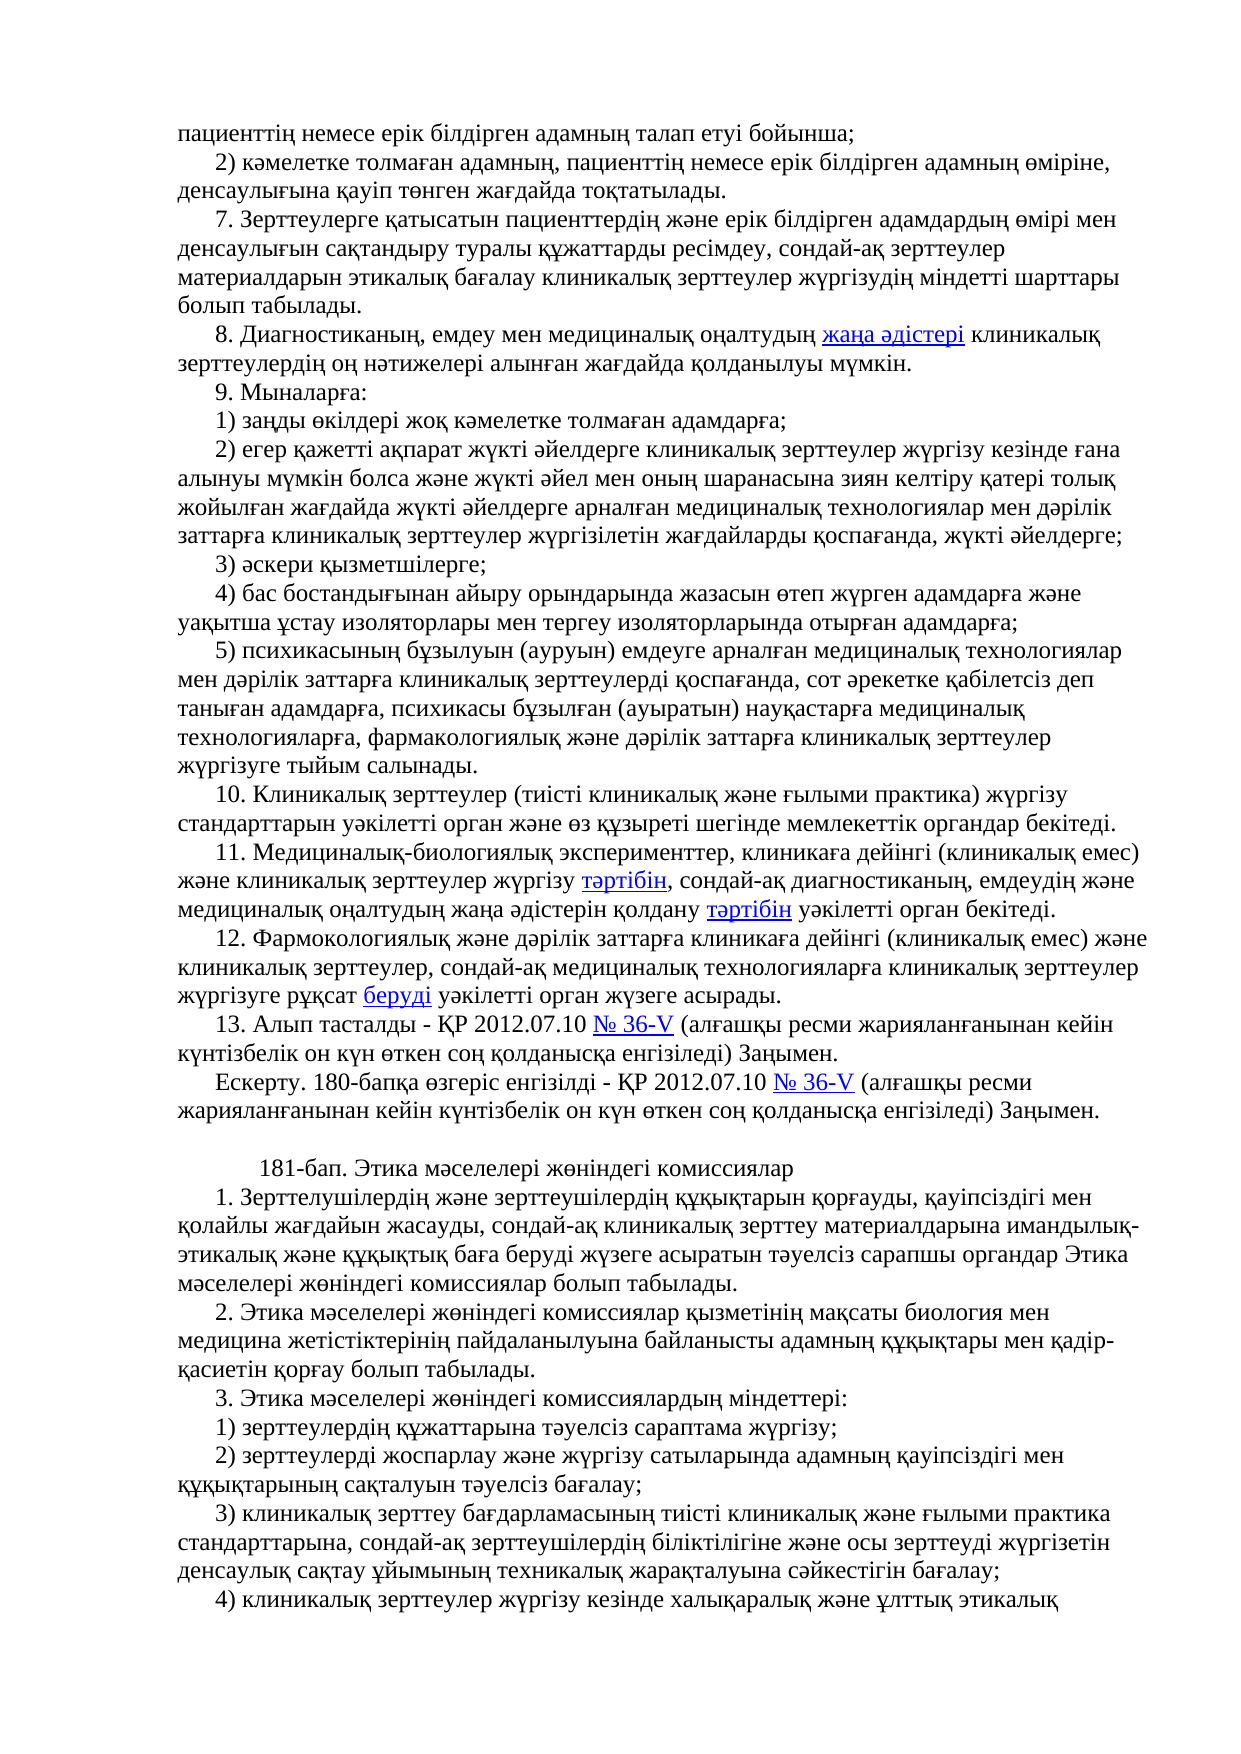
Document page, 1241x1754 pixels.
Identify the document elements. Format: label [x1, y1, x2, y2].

text [177, 118, 1152, 1613]
